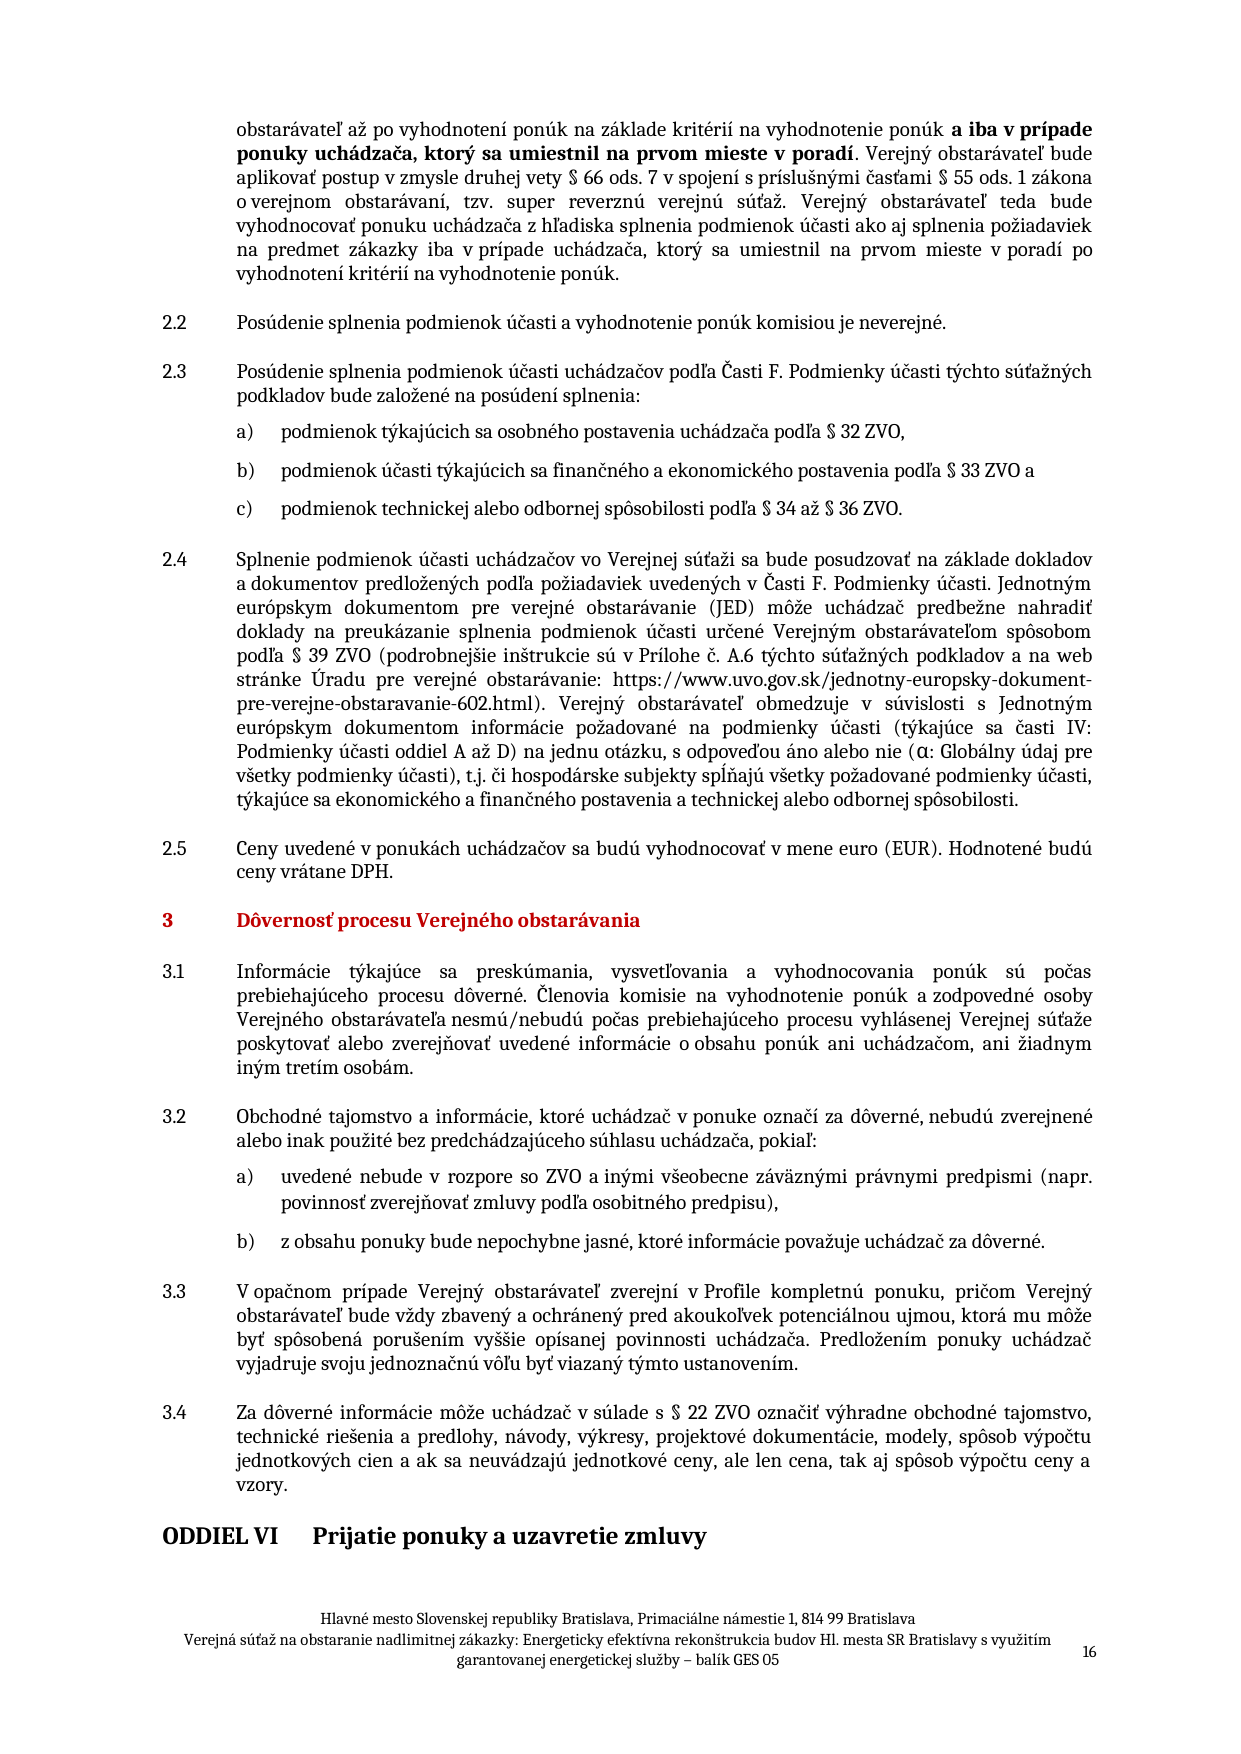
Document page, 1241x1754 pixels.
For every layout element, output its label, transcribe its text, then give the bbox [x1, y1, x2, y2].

subtitle Dôvernosť procesu Verejného obstarávania [162, 909, 1093, 933]
subtitle Informácie týkajúce sa preskúmania, vysvetľovania a vyhodnocovania ponúk sú počas prebiehajúceho procesu dôverné. Členovia komisie na vyhodnotenie ponúk a zodpovedné osoby Verejného obstarávateľa nesmú/nebudú počas prebiehajúceho procesu vyhlásenej Verejnej súťaže poskytovať alebo zverejňovať uvedené informácie o obsahu ponúk ani uchádzačom, ani žiadnym iným tretím osobám. [162, 960, 1093, 1080]
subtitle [162, 118, 1093, 286]
subtitle Splnenie podmienok účasti uchádzačov vo Verejnej súťaži sa bude posudzovať na základe dokladov a dokumentov predložených podľa požiadaviek uvedených v Časti F. Podmienky účasti. Jednotným európskym dokumentom pre verejné obstarávanie (JED) môže uchádzač predbežne nahradiť doklady na preukázanie splnenia podmienok účasti určené Verejným obstarávateľom spôsobom podľa § 39 ZVO (podrobnejšie inštrukcie sú v Prílohe č. A.6 týchto súťažných podkladov a na web stránke Úradu pre verejné obstarávanie: https://www.uvo.gov.sk/jednotny-europsky-dokument-pre-verejne-obstaravanie-602.html). Verejný obstarávateľ obmedzuje v súvislosti s Jednotným európskym dokumentom informácie požadované na podmienky účasti (týkajúce sa časti IV: Podmienky účasti oddiel A až D) na jednu otázku, s odpoveďou áno alebo nie (α: Globálny údaj pre všetky podmienky účasti), t.j. či hospodárske subjekty spĺňajú všetky požadované podmienky účasti, týkajúce sa ekonomického a finančného postavenia a technickej alebo odbornej spôsobilosti. [162, 548, 1093, 811]
subtitle Posúdenie splnenia podmienok účasti a vyhodnotenie ponúk komisiou je neverejné. [162, 311, 1093, 335]
subtitle uvedené nebude v rozpore so ZVO a inými všeobecne záväznými právnymi predpismi (napr. povinnosť zverejňovať zmluvy podľa osobitného predpisu), [236, 1165, 1093, 1215]
subtitle Prijatie ponuky a uzavretie zmluvy [162, 1522, 1093, 1551]
subtitle podmienok účasti týkajúcich sa finančného a ekonomického postavenia podľa § 33 ZVO a [236, 458, 1093, 482]
subtitle Ceny uvedené v ponukách uchádzačov sa budú vyhodnocovať v mene euro (EUR). Hodnotené budú ceny vrátane DPH. [162, 836, 1093, 884]
subtitle V opačnom prípade Verejný obstarávateľ zverejní v Profile kompletnú ponuku, pričom Verejný obstarávateľ bude vždy zbavený a ochránený pred akoukoľvek potenciálnou ujmou, ktorá mu môže byť spôsobená porušením vyššie opísanej povinnosti uchádzača. Predložením ponuky uchádzač vyjadruje svoju jednoznačnú vôľu byť viazaný týmto ustanovením. [162, 1280, 1093, 1376]
subtitle Obchodné tajomstvo a informácie, ktoré uchádzač v ponuke označí za dôverné, nebudú zverejnené alebo inak použité bez predchádzajúceho súhlasu uchádzača, pokiaľ: [162, 1105, 1093, 1153]
subtitle podmienok technickej alebo odbornej spôsobilosti podľa § 34 až § 36 ZVO. [236, 497, 1093, 521]
subtitle z obsahu ponuky bude nepochybne jasné, ktoré informácie považuje uchádzač za dôverné. [236, 1229, 1093, 1253]
subtitle Posúdenie splnenia podmienok účasti uchádzačov podľa Časti F. Podmienky účasti týchto súťažných podkladov bude založené na posúdení splnenia: [162, 360, 1093, 408]
subtitle Za dôverné informácie môže uchádzač v súlade s § 22 ZVO označiť výhradne obchodné tajomstvo, technické riešenia a predlohy, návody, výkresy, projektové dokumentácie, modely, spôsob výpočtu jednotkových cien a ak sa neuvádzajú jednotkové ceny, ale len cena, tak aj spôsob výpočtu ceny a vzory. [162, 1401, 1093, 1497]
subtitle podmienok týkajúcich sa osobného postavenia uchádzača podľa § 32 ZVO, [236, 420, 1093, 444]
